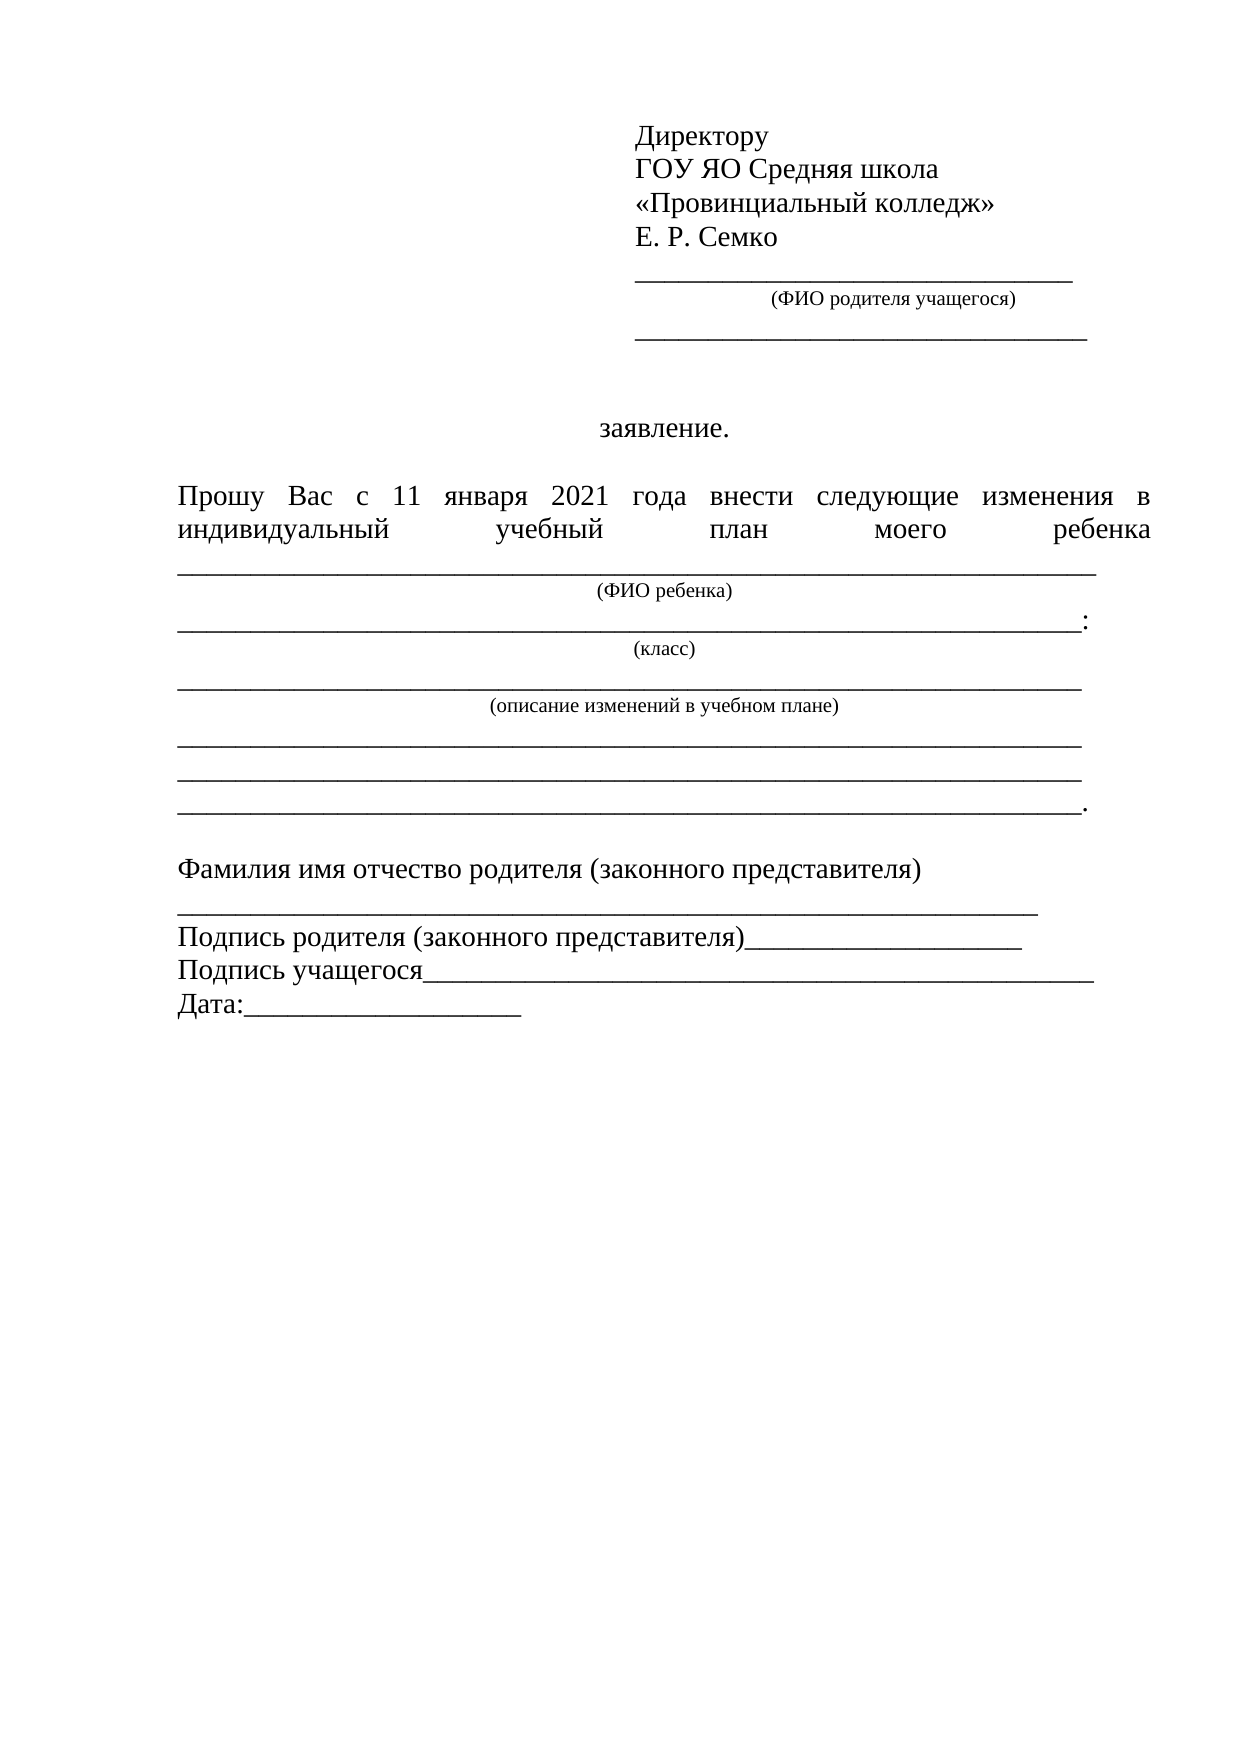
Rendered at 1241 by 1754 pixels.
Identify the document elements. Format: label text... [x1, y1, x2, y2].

text Е. Р. Семко [635, 219, 1152, 252]
text (ФИО ребенка) [177, 578, 1152, 602]
text Директору [635, 118, 1152, 152]
text ______________________________________________________________ [177, 717, 1152, 751]
text Дата:___________________ [177, 986, 1152, 1019]
text Фамилия имя отчество родителя (законного представителя) [177, 852, 1152, 885]
text ______________________________________________________________. [177, 784, 1152, 818]
text ______________________________________________________________ [177, 751, 1152, 784]
text _______________________________ [635, 310, 1152, 343]
text ______________________________________________________________: [177, 602, 1152, 636]
text (класс) [177, 636, 1152, 660]
text ______________________________________________________________ [177, 660, 1152, 693]
text Прошу Вас с 11 января 2021 года внести следующие изменения в индивидуальный учебный план моего ребенка _______________________________________________________________ [177, 478, 1152, 578]
text Подпись учащегося______________________________________________ [177, 952, 1152, 986]
text ГОУ ЯО Средняя школа «Провинциальный колледж» [635, 152, 1152, 219]
text Подпись родителя (законного представителя)___________________ [177, 919, 1152, 952]
text ___________________________________________________________ [177, 885, 1152, 919]
text (ФИО родителя учащегося) [635, 286, 1152, 310]
text (описание изменений в учебном плане) [177, 693, 1152, 717]
text заявление. [177, 411, 1152, 444]
text ______________________________ [635, 252, 1152, 286]
